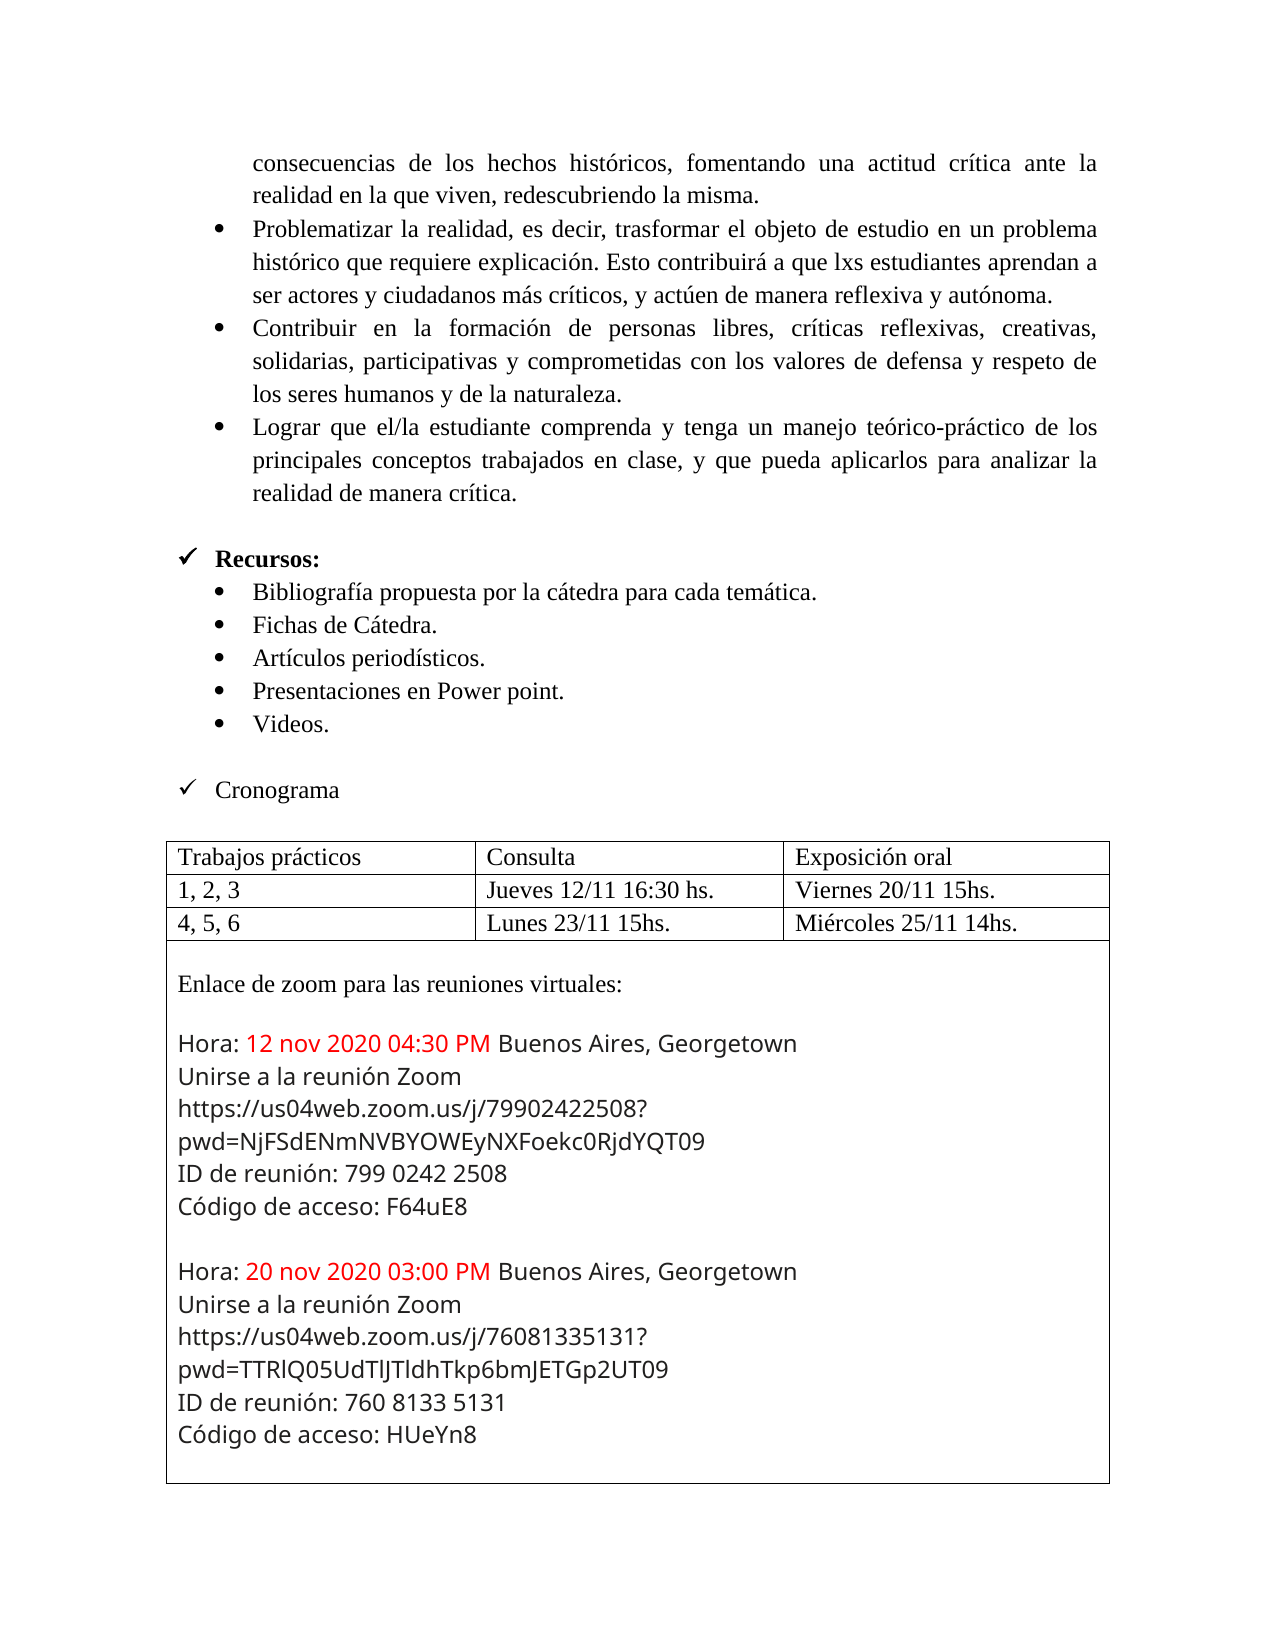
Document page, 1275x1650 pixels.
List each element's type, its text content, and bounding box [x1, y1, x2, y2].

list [215, 148, 1098, 209]
list Recursos: [177, 544, 1098, 573]
table_cell 1, 2, 3 [167, 875, 475, 907]
table_cell Miércoles 25/11 14hs. [784, 908, 1109, 939]
table_header Trabajos prácticos [167, 842, 475, 874]
list Problematizar la realidad, es decir, trasformar el objeto de estudio en un problema histórico que requiere explicación. Esto contribuirá a que lxs estudiantes aprendan a ser actores y ciudadanos más críticos, y actúen de manera reflexiva y autónoma. [215, 214, 1098, 308]
list Cronograma [177, 775, 1098, 804]
list Lograr que el/la estudiante comprenda y tenga un manejo teórico-práctico de los principales conceptos trabajados en clase, y que pueda aplicarlos para analizar la realidad de manera crítica. [215, 412, 1098, 507]
list Bibliografía propuesta por la cátedra para cada temática. [215, 577, 1098, 606]
table_cell Jueves 12/11 16:30 hs. [476, 875, 783, 907]
table_header Exposición oral [784, 842, 1109, 874]
list Presentaciones en Power point. [215, 676, 1098, 705]
table_cell Lunes 23/11 15hs. [476, 908, 783, 939]
list Videos. [215, 709, 1098, 738]
table_cell Viernes 20/11 15hs. [784, 875, 1109, 907]
list Artículos periodísticos. [215, 643, 1098, 672]
table_header Consulta [476, 842, 783, 874]
list Contribuir en la formación de personas libres, críticas reflexivas, creativas, solidarias, participativas y comprometidas con los valores de defensa y respeto de los seres humanos y de la naturaleza. [215, 313, 1098, 407]
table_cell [167, 941, 1109, 1483]
list Fichas de Cátedra. [215, 610, 1098, 639]
table_cell 4, 5, 6 [167, 908, 475, 939]
